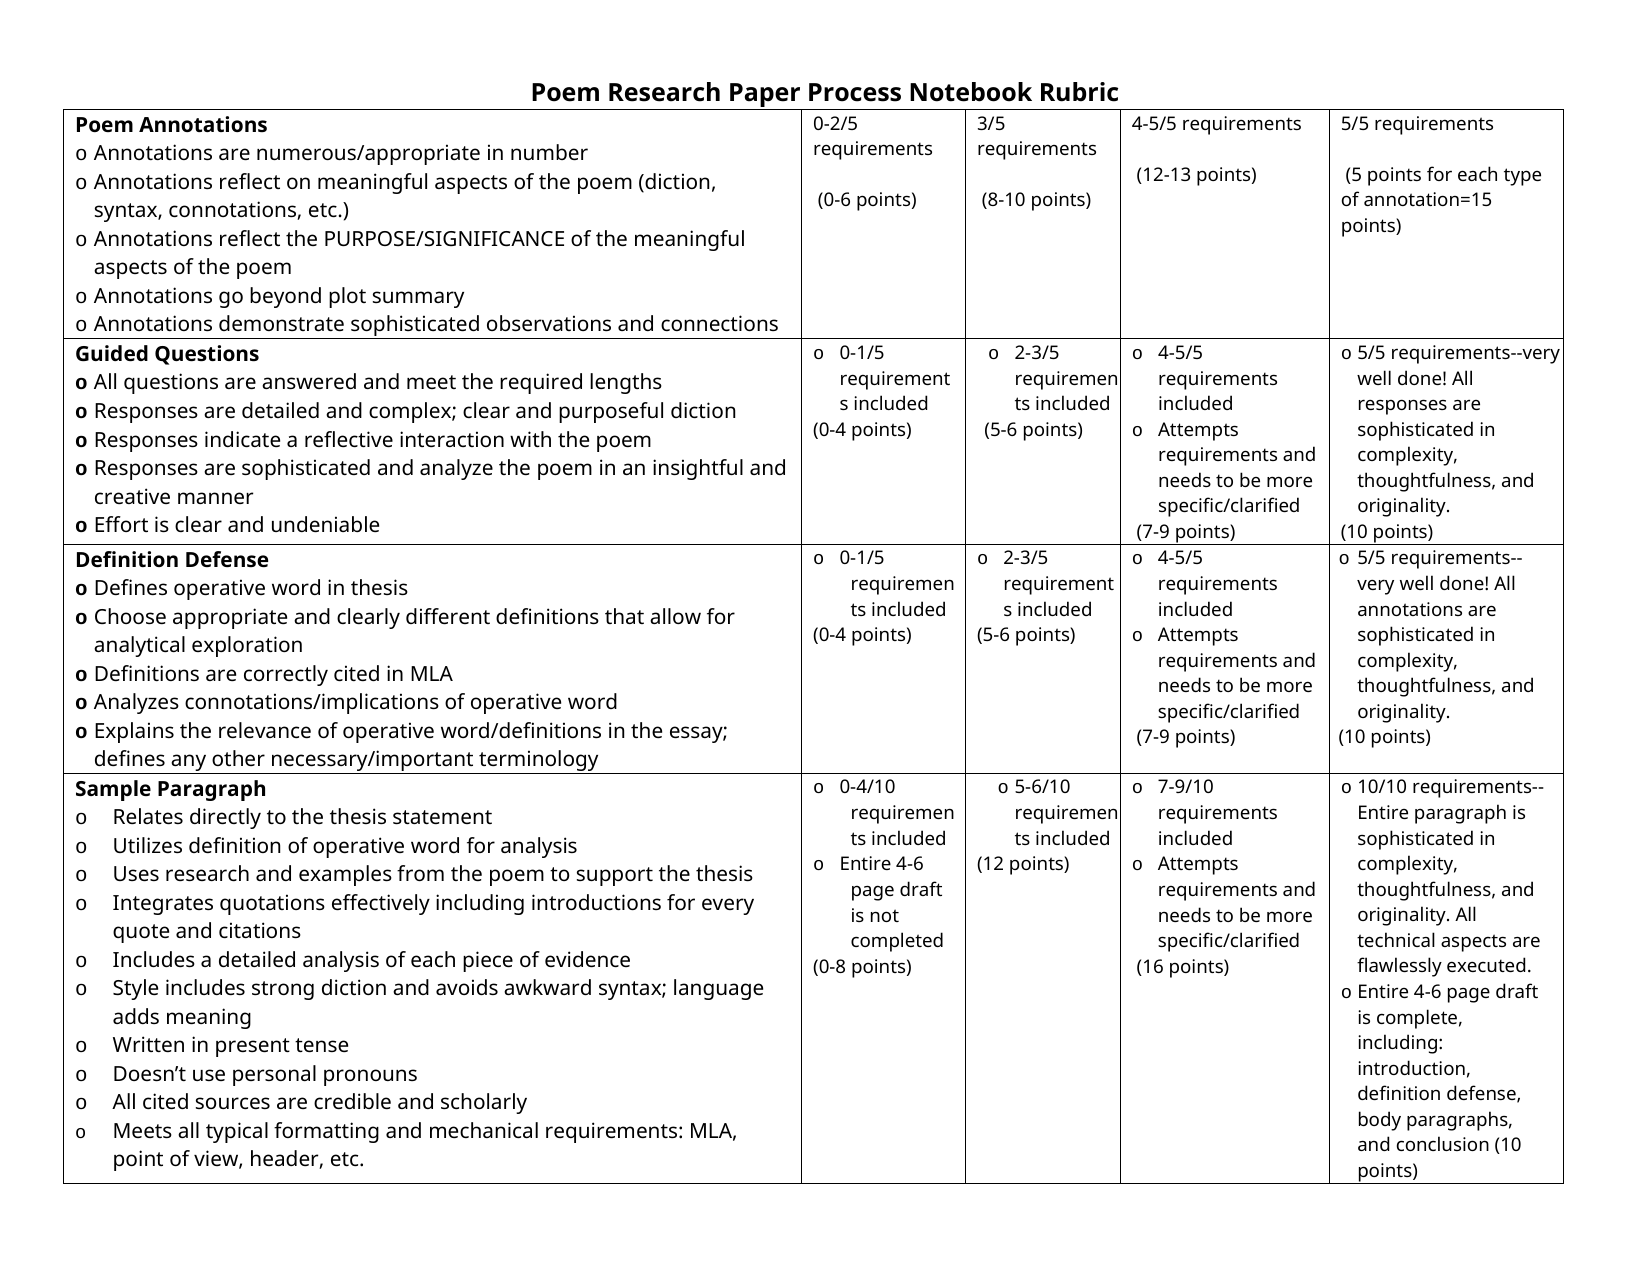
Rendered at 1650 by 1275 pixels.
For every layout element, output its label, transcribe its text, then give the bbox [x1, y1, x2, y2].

table_cell 2-3/5 requirements included (5-6 points) [966, 545, 1120, 773]
table_header 0-2/5 requirements (0-6 points) [802, 110, 965, 338]
table_header Poem Annotations Annotations are numerous/appropriate in number Annotations reflect on meaningful aspects of the poem (diction, syntax, connotations, etc.) Annotations reflect the PURPOSE/SIGNIFICANCE of the meaningful aspects of the poem Annotations go beyond plot summary Annotations demonstrate sophisticated observations and connections [64, 110, 801, 338]
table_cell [802, 774, 965, 1183]
table_header 3/5 requirements (8-10 points) [966, 110, 1120, 338]
table_cell 5/5 requirements--very well done! All annotations are sophisticated in complexity, thoughtfulness, and originality. (10 points) [1330, 545, 1563, 773]
text Poem Research Paper Process Notebook Rubric [75, 75, 1575, 109]
table_cell Guided Questions All questions are answered and meet the required lengths Responses are detailed and complex; clear and purposeful diction Responses indicate a reflective interaction with the poem Responses are sophisticated and analyze the poem in an insightful and creative manner Effort is clear and undeniable [64, 339, 801, 544]
table_cell 5/5 requirements--very well done! All responses are sophisticated in complexity, thoughtfulness, and originality. (10 points) [1330, 339, 1563, 544]
table_header 4-5/5 requirements (12-13 points) [1121, 110, 1329, 338]
table_header 5/5 requirements (5 points for each type of annotation=15 points) [1330, 110, 1563, 338]
table_cell 0-1/5 requirements included (0-4 points) [802, 339, 965, 544]
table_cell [64, 774, 801, 1183]
table_cell 4-5/5 requirements included Attempts requirements and needs to be more specific/clarified (7-9 points) [1121, 339, 1329, 544]
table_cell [1121, 774, 1329, 1183]
table_cell 4-5/5 requirements included Attempts requirements and needs to be more specific/clarified (7-9 points) [1121, 545, 1329, 773]
table_cell 2-3/5 requirements included (5-6 points) [966, 339, 1120, 544]
table_cell Definition Defense Defines operative word in thesis Choose appropriate and clearly different definitions that allow for analytical exploration Definitions are correctly cited in MLA Analyzes connotations/implications of operative word Explains the relevance of operative word/definitions in the essay; defines any other necessary/important terminology [64, 545, 801, 773]
table_cell 0-1/5 requirements included (0-4 points) [802, 545, 965, 773]
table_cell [1330, 774, 1563, 1183]
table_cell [966, 774, 1120, 1183]
